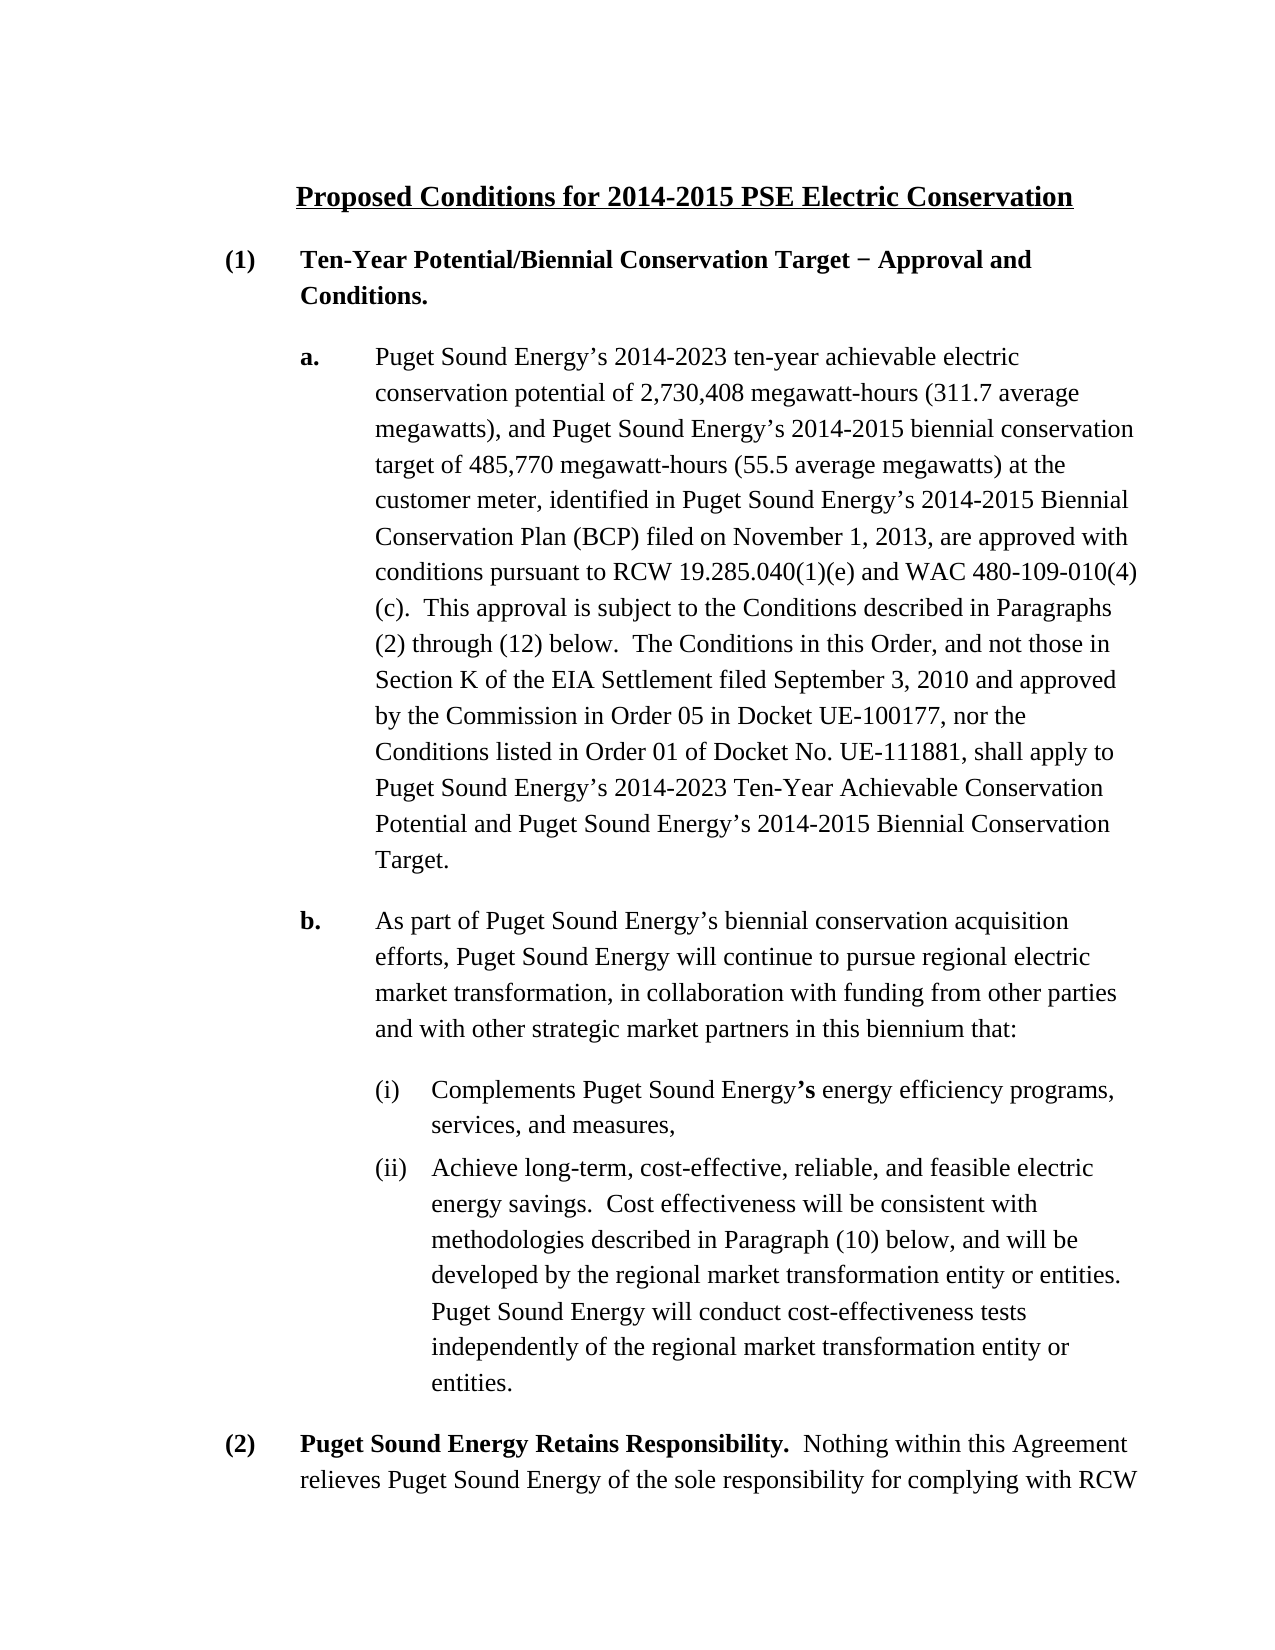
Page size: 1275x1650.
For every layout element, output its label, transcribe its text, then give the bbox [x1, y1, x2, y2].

text (ii) Achieve long-term, cost-effective, reliable, and feasible electric energy savings. Cost effectiveness will be consistent with methodologies described in Paragraph (10) below, and will be developed by the regional market transformation entity or entities. Puget Sound Energy will conduct cost-effectiveness tests independently of the regional market transformation entity or entities. [375, 1152, 1144, 1397]
text (i) Complements Puget Sound Energy’s energy efficiency programs, services, and measures, [375, 1074, 1144, 1139]
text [225, 1428, 1144, 1494]
text Proposed Conditions for 2014-2015 PSE Electric Conservation [225, 179, 1144, 212]
text (1) Ten-Year Potential/Biennial Conservation Target − Approval and Conditions. [225, 244, 1144, 310]
list As part of Puget Sound Energy’s biennial conservation acquisition efforts, Puget Sound Energy will continue to pursue regional electric market transformation, in collaboration with funding from other parties and with other strategic market partners in this biennium that: [300, 905, 1144, 1043]
list Puget Sound Energy’s 2014-2023 ten-year achievable electric conservation potential of 2,730,408 megawatt-hours (311.7 average megawatts), and Puget Sound Energy’s 2014-2015 biennial conservation target of 485,770 megawatt-hours (55.5 average megawatts) at the customer meter, identified in Puget Sound Energy’s 2014-2015 Biennial Conservation Plan (BCP) filed on November 1, 2013, are approved with conditions pursuant to RCW 19.285.040(1)(e) and WAC 480-109-010(4)(c). This approval is subject to the Conditions described in Paragraphs (2) through (12) below. The Conditions in this Order, and not those in Section K of the EIA Settlement filed September 3, 2010 and approved by the Commission in Order 05 in Docket UE-100177, nor the Conditions listed in Order 01 of Docket No. UE-111881, shall apply to Puget Sound Energy’s 2014-2023 Ten-Year Achievable Conservation Potential and Puget Sound Energy’s 2014-2015 Biennial Conservation Target. [300, 341, 1144, 874]
